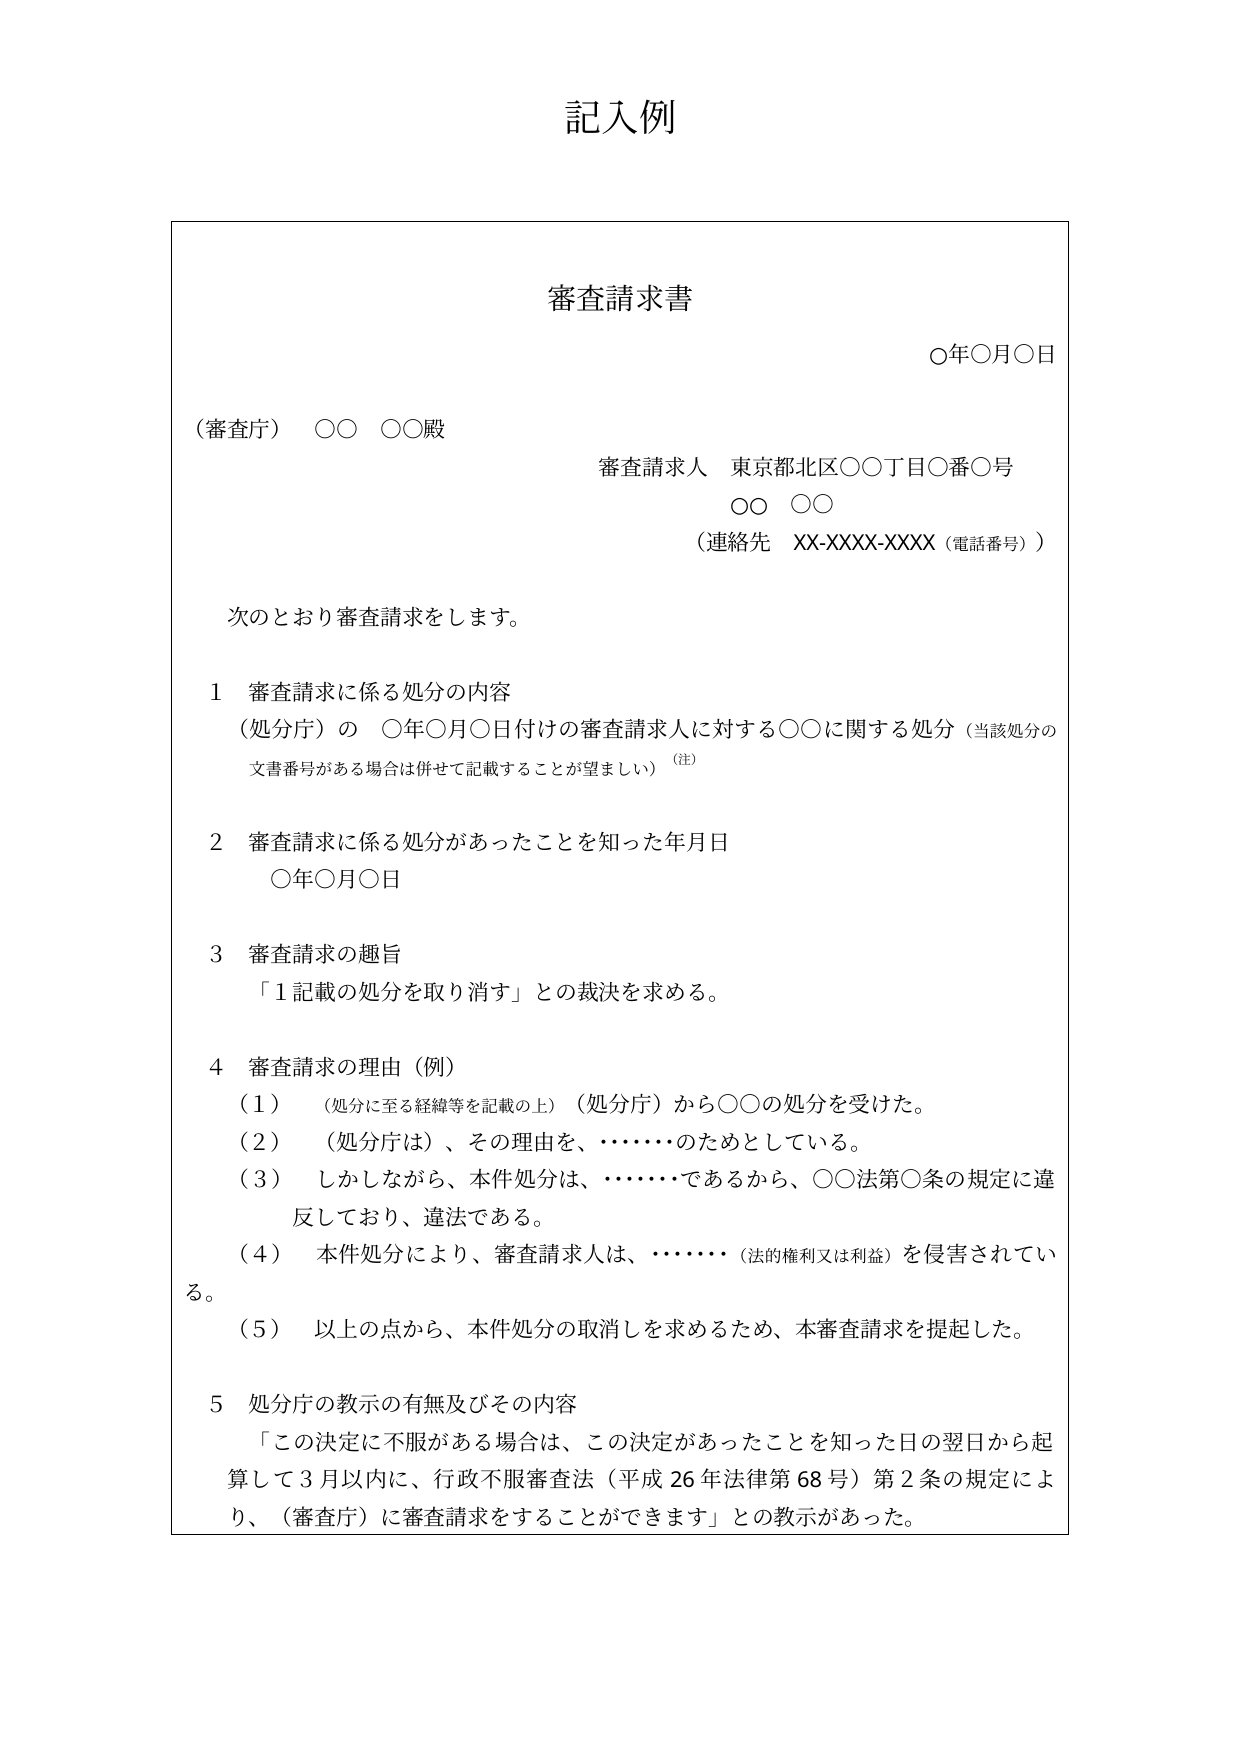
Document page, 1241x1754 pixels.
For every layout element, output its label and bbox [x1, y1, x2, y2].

table_header [172, 222, 1068, 1534]
